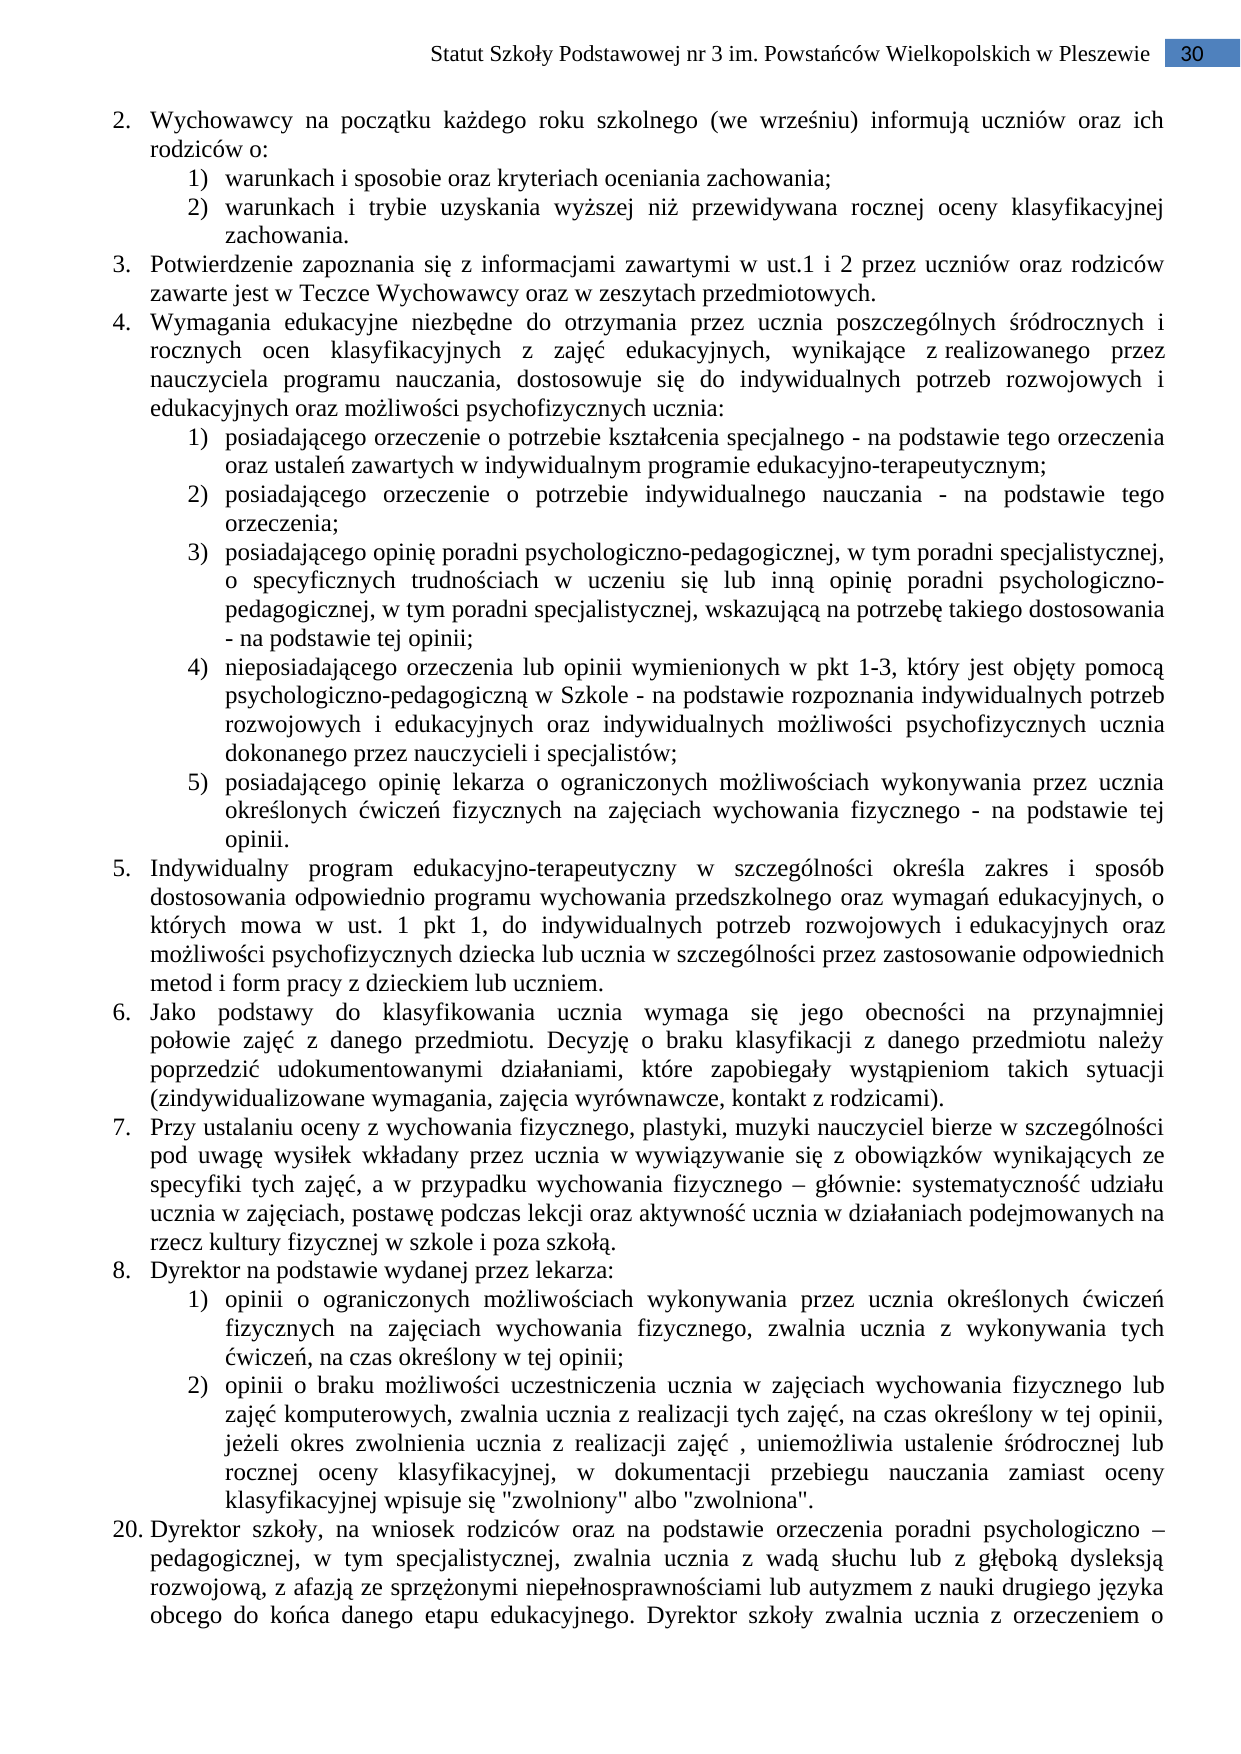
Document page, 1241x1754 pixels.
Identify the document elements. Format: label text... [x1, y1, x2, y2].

list posiadającego orzeczenie o potrzebie indywidualnego nauczania - na podstawie tego orzeczenia; [187, 479, 1165, 537]
list Dyrektor na podstawie wydanej przez lekarza: [112, 1256, 1165, 1284]
list Wymagania edukacyjne niezbędne do otrzymania przez ucznia poszczególnych śródrocznych i rocznych ocen klasyfikacyjnych z zajęć edukacyjnych, wynikające z realizowanego przez nauczyciela programu nauczania, dostosowuje się do indywidualnych potrzeb rozwojowych i edukacyjnych oraz możliwości psychofizycznych ucznia: [112, 307, 1165, 422]
list Przy ustalaniu oceny z wychowania fizycznego, plastyki, muzyki nauczyciel bierze w szczególności pod uwagę wysiłek wkładany przez ucznia w wywiązywanie się z obowiązków wynikających ze specyfiki tych zajęć, a w przypadku wychowania fizycznego – głównie: systematyczność udziału ucznia w zajęciach, postawę podczas lekcji oraz aktywność ucznia w działaniach podejmowanych na rzecz kultury fizycznej w szkole i poza szkołą. [112, 1112, 1165, 1256]
list Jako podstawy do klasyfikowania ucznia wymaga się jego obecności na przynajmniej połowie zajęć z danego przedmiotu. Decyzję o braku klasyfikacji z danego przedmiotu należy poprzedzić udokumentowanymi działaniami, które zapobiegały wystąpieniom takich sytuacji (zindywidualizowane wymagania, zajęcia wyrównawcze, kontakt z rodzicami). [112, 997, 1165, 1112]
list opinii o ograniczonych możliwościach wykonywania przez ucznia określonych ćwiczeń fizycznych na zajęciach wychowania fizycznego, zwalnia ucznia z wykonywania tych ćwiczeń, na czas określony w tej opinii; [187, 1284, 1165, 1371]
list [112, 1514, 1165, 1629]
list posiadającego opinię poradni psychologiczno-pedagogicznej, w tym poradni specjalistycznej, o specyficznych trudnościach w uczeniu się lub inną opinię poradni psychologiczno-pedagogicznej, w tym poradni specjalistycznej, wskazującą na potrzebę takiego dostosowania - na podstawie tej opinii; [187, 537, 1165, 652]
list Potwierdzenie zapoznania się z informacjami zawartymi w ust.1 i 2 przez uczniów oraz rodziców zawarte jest w Teczce Wychowawcy oraz w zeszytach przedmiotowych. [112, 249, 1165, 307]
list opinii o braku możliwości uczestniczenia ucznia w zajęciach wychowania fizycznego lub zajęć komputerowych, zwalnia ucznia z realizacji tych zajęć, na czas określony w tej opinii, jeżeli okres zwolnienia ucznia z realizacji zajęć , uniemożliwia ustalenie śródrocznej lub rocznej oceny klasyfikacyjnej, w dokumentacji przebiegu nauczania zamiast oceny klasyfikacyjnej wpisuje się "zwolniony" albo "zwolniona". [187, 1371, 1165, 1514]
list warunkach i trybie uzyskania wyższej niż przewidywana rocznej oceny klasyfikacyjnej zachowania. [187, 192, 1165, 249]
list warunkach i sposobie oraz kryteriach oceniania zachowania; [187, 163, 1165, 192]
list posiadającego opinię lekarza o ograniczonych możliwościach wykonywania przez ucznia określonych ćwiczeń fizycznych na zajęciach wychowania fizycznego - na podstawie tej opinii. [187, 767, 1165, 853]
list nieposiadającego orzeczenia lub opinii wymienionych w pkt 1-3, który jest objęty pomocą psychologiczno-pedagogiczną w Szkole - na podstawie rozpoznania indywidualnych potrzeb rozwojowych i edukacyjnych oraz indywidualnych możliwości psychofizycznych ucznia dokonanego przez nauczycieli i specjalistów; [187, 652, 1165, 767]
list posiadającego orzeczenie o potrzebie kształcenia specjalnego - na podstawie tego orzeczenia oraz ustaleń zawartych w indywidualnym programie edukacyjno-terapeutycznym; [187, 422, 1165, 479]
list Indywidualny program edukacyjno-terapeutyczny w szczególności określa zakres i sposób dostosowania odpowiednio programu wychowania przedszkolnego oraz wymagań edukacyjnych, o których mowa w ust. 1 pkt 1, do indywidualnych potrzeb rozwojowych i edukacyjnych oraz możliwości psychofizycznych dziecka lub ucznia w szczególności przez zastosowanie odpowiednich metod i form pracy z dzieckiem lub uczniem. [112, 853, 1165, 997]
list Wychowawcy na początku każdego roku szkolnego (we wrześniu) informują uczniów oraz ich rodziców o: [112, 106, 1165, 163]
